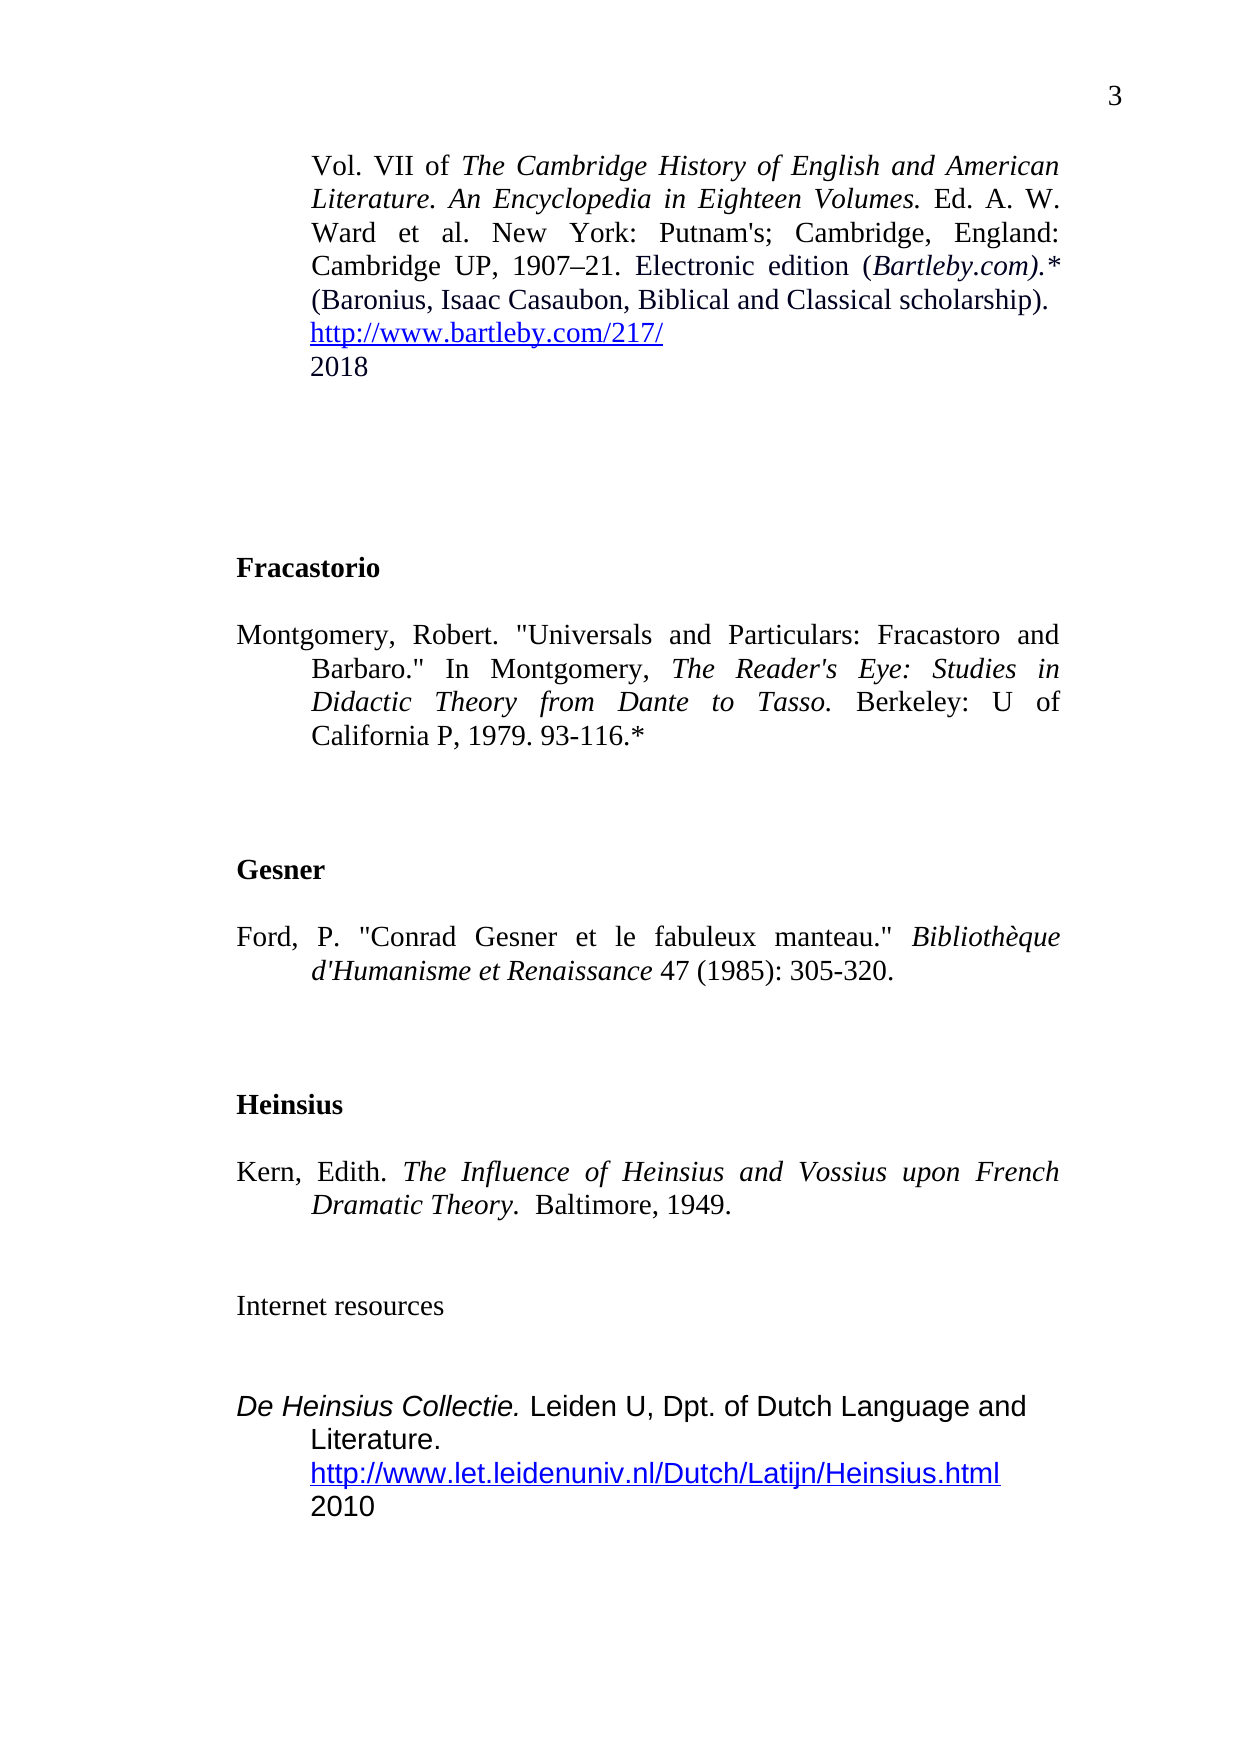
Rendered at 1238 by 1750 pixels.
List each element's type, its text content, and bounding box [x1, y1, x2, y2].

text http://www.let.leidenuniv.nl/Dutch/Latijn/Heinsius.html [236, 1456, 1060, 1489]
text http://www.bartleby.com/217/ [310, 315, 1060, 349]
text 2010 [236, 1489, 1060, 1523]
text Gesner [236, 852, 1060, 886]
text De Heinsius Collectie. Leiden U, Dpt. of Dutch Language and Literature. [236, 1389, 1060, 1456]
text Fracastorio [236, 550, 1060, 584]
text Ford, P. "Conrad Gesner et le fabuleux manteau." Bibliothèque d'Humanisme et Renaissance 47 (1985): 305-320. [236, 919, 1060, 986]
text Montgomery, Robert. "Universals and Particulars: Fracastoro and Barbaro." In Montgomery, The Reader's Eye: Studies in Didactic Theory from Dante to Tasso. Berkeley: U of California P, 1979. 93-116.* [236, 617, 1060, 751]
text 2018 [310, 349, 1060, 382]
text Heinsius [236, 1087, 1060, 1120]
text Kern, Edith. The Influence of Heinsius and Vossius upon French Dramatic Theory. Baltimore, 1949. [236, 1154, 1060, 1221]
text Internet resources [236, 1288, 1060, 1322]
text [236, 148, 1060, 315]
